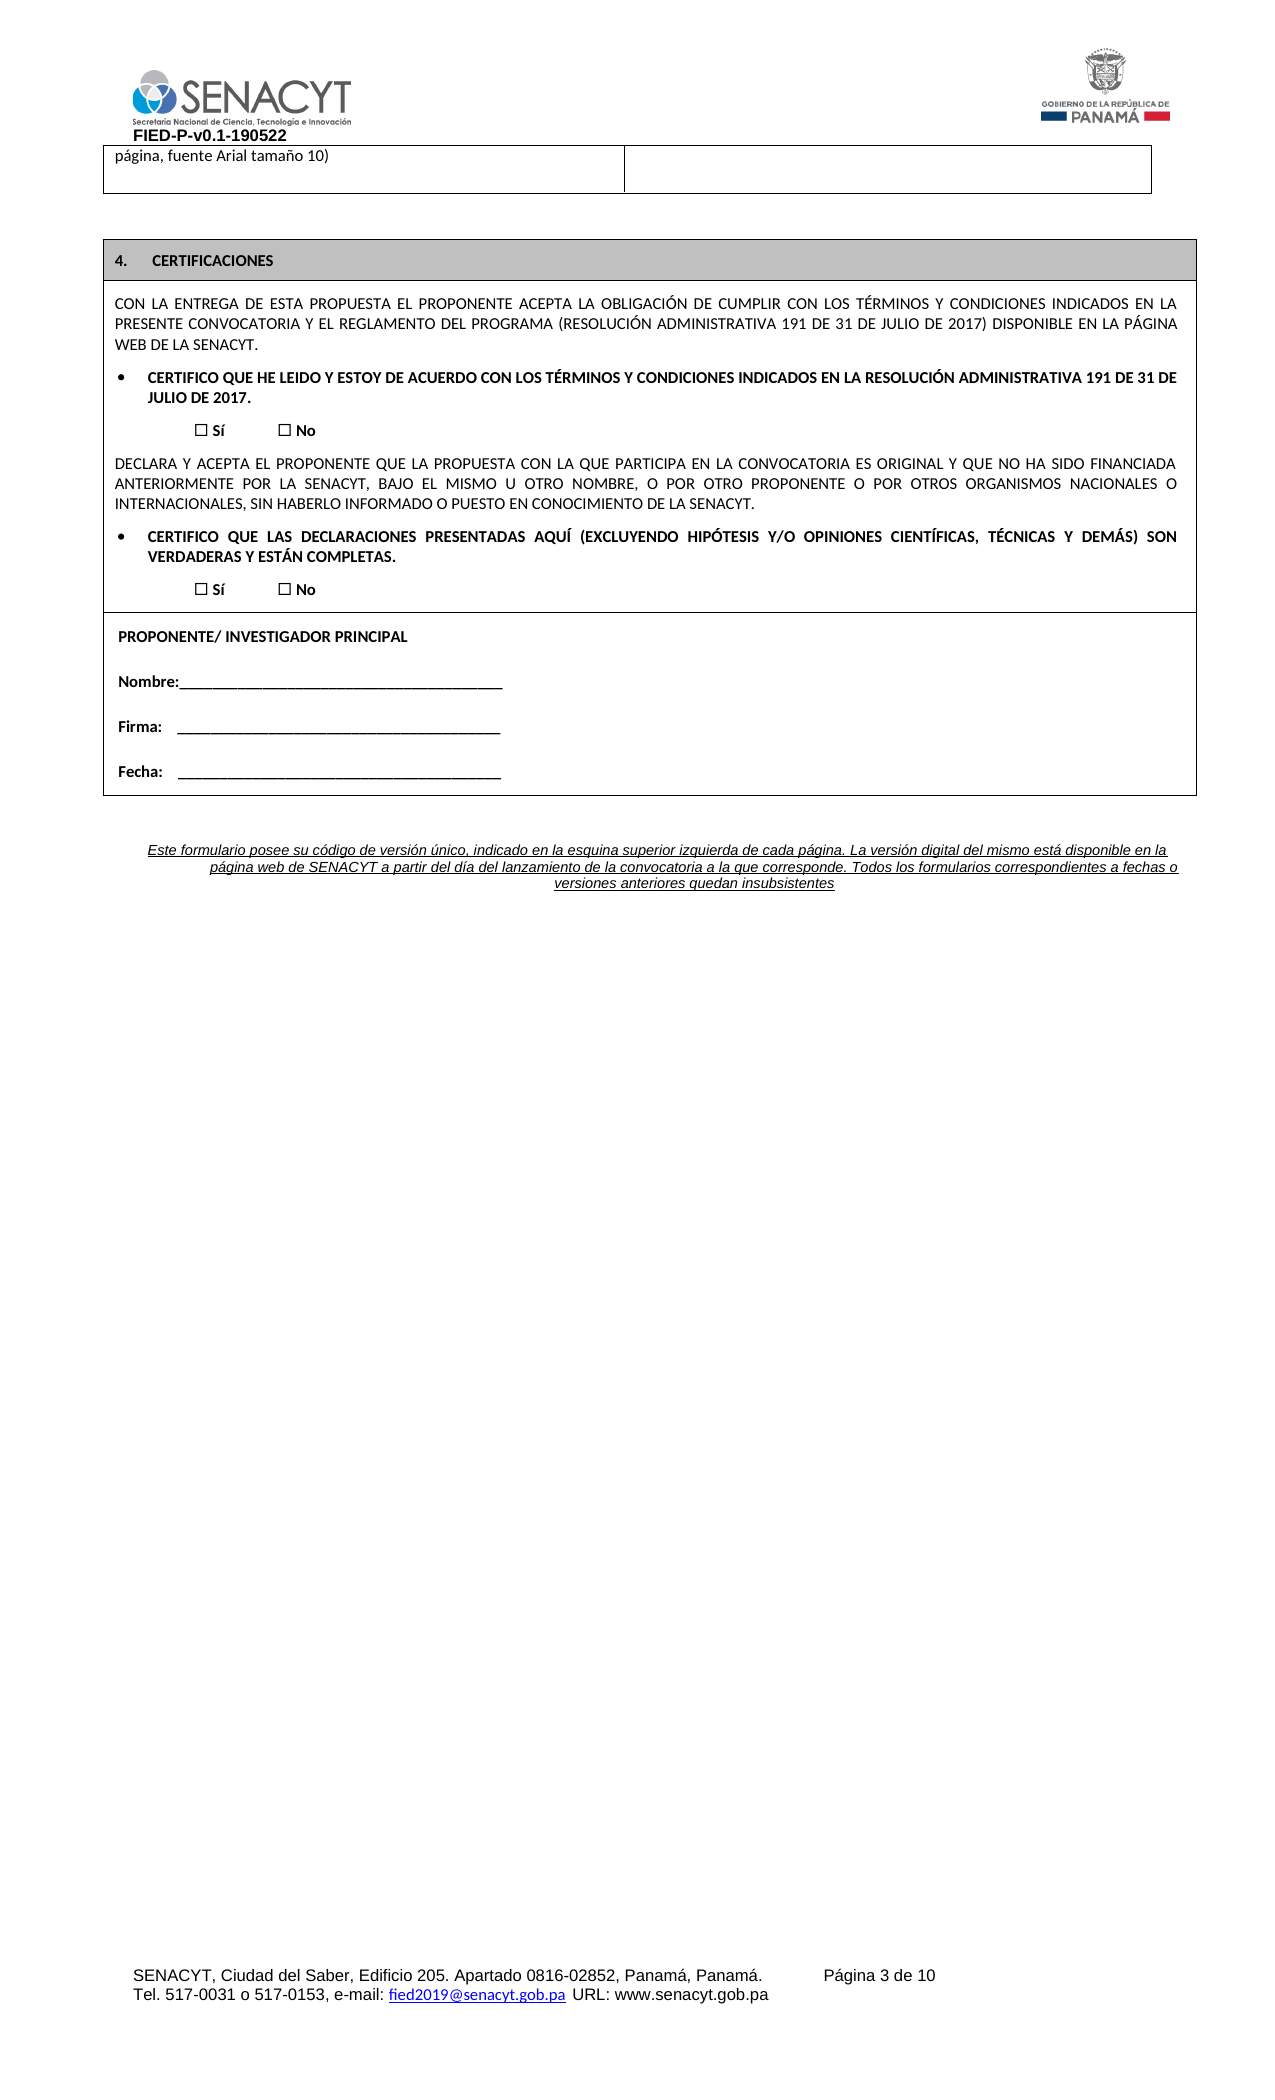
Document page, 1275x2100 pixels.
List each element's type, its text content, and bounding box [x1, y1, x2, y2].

picture [1034, 46, 1175, 124]
text Este formulario posee su código de versión único, indicado en la esquina superior izquierda de cada página. La versión digital del mismo está disponible en la página web de SENACYT a partir del día del lanzamiento de la convocatoria a la que corresponde. Todos los formularios correspondientes a fechas o versiones anteriores quedan insubsistentes [133, 841, 1183, 892]
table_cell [104, 146, 624, 192]
table_header CERTIFICACIONES [104, 240, 1196, 280]
table_cell CON LA ENTREGA DE ESTA PROPUESTA EL PROPONENTE ACEPTA LA OBLIGACIÓN DE CUMPLIR CON LOS TÉRMINOS Y CONDICIONES INDICADOS EN LA PRESENTE CONVOCATORIA Y EL REGLAMENTO DEL PROGRAMA (RESOLUCIÓN ADMINISTRATIVA 191 DE 31 DE JULIO DE 2017) DISPONIBLE EN LA PÁGINA WEB DE LA SENACYT. CERTIFICO QUE HE LEIDO Y ESTOY DE ACUERDO CON LOS TÉRMINOS Y CONDICIONES INDICADOS EN LA RESOLUCIÓN ADMINISTRATIVA 191 DE 31 DE JULIO DE 2017. Sí No DECLARA Y ACEPTA EL PROPONENTE QUE LA PROPUESTA CON LA QUE PARTICIPA EN LA CONVOCATORIA ES ORIGINAL Y QUE NO HA SIDO FINANCIADA ANTERIORMENTE POR LA SENACYT, BAJO EL MISMO U OTRO NOMBRE, O POR OTRO PROPONENTE O POR OTROS ORGANISMOS NACIONALES O INTERNACIONALES, SIN HABERLO INFORMADO O PUESTO EN CONOCIMIENTO DE LA SENACYT. CERTIFICO QUE LAS DECLARACIONES PRESENTADAS AQUÍ (EXCLUYENDO HIPÓTESIS Y/O OPINIONES CIENTÍFICAS, TÉCNICAS Y DEMÁS) SON VERDADERAS Y ESTÁN COMPLETAS. Sí No [104, 281, 1196, 612]
picture [132, 70, 351, 126]
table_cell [625, 146, 1151, 192]
table_cell PROPONENTE/ INVESTIGADOR PRINCIPAL Nombre:_______________________________________ Firma: _______________________________________ Fecha: _______________________________________ [104, 613, 1196, 794]
